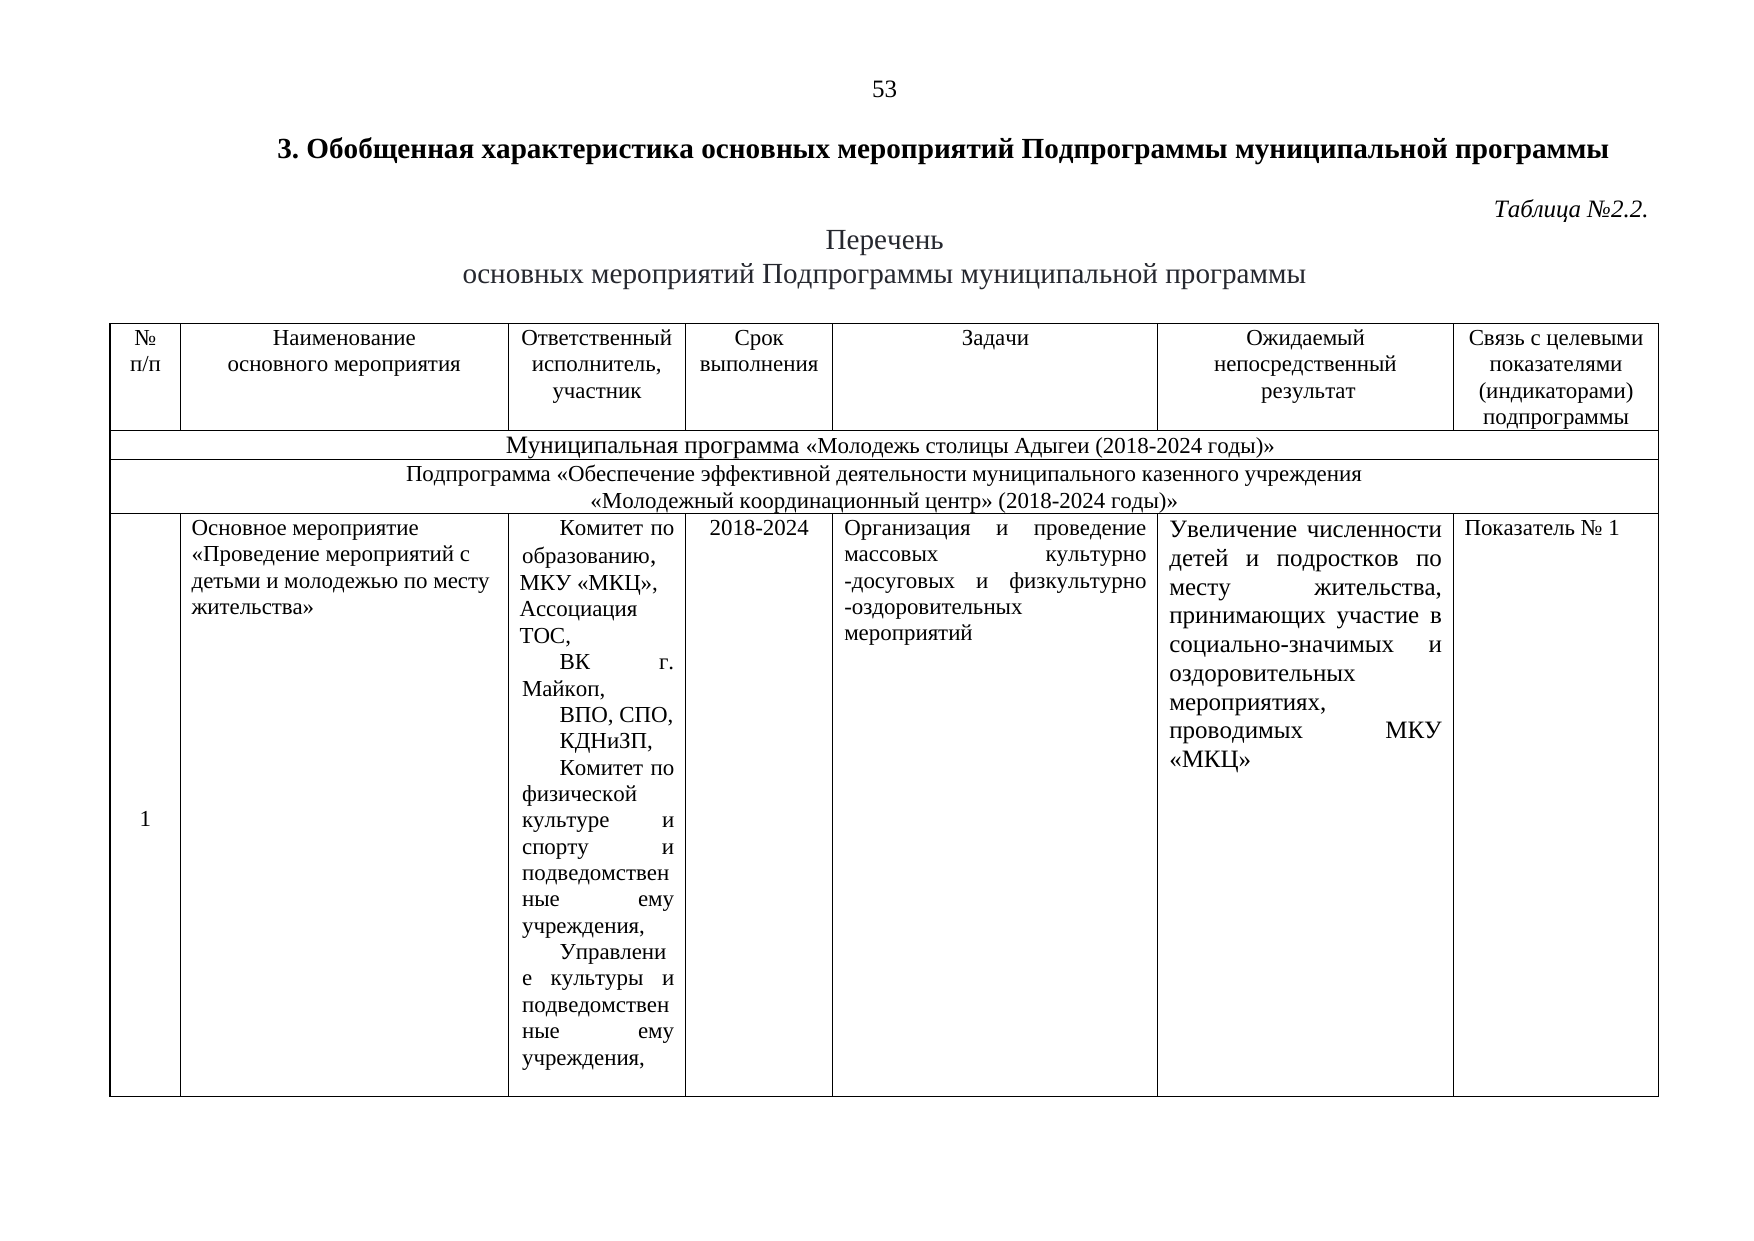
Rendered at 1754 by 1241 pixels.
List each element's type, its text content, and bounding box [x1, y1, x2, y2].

table_cell 1 [111, 514, 180, 1096]
table_cell Основное мероприятие «Проведение мероприятий с детьми и молодежью по месту жительства» [181, 514, 508, 1096]
text Перечень [118, 222, 1651, 256]
table_cell Подпрограмма «Обеспечение эффективной деятельности муниципального казенного учреждения «Молодежный координационный центр» (2018-2024 годы)» [111, 460, 1658, 513]
text основных мероприятий Подпрограммы муниципальной программы [118, 256, 1651, 289]
table_cell Муниципальная программа «Молодежь столицы Адыгеи (2018-2024 годы)» [111, 431, 1658, 459]
text 3. Обобщенная характеристика основных мероприятий Подпрограммы муниципальной программы [236, 131, 1651, 165]
table_cell Организация и проведение массовых культурно -досуговых и физкультурно -оздоровительных мероприятий [833, 514, 1157, 1096]
table_cell Комитет по образованию, МКУ «МКЦ», Ассоциация ТОС, ВК г. Майкоп, ВПО, СПО, КДНиЗП, Комитет по физической культуре и спорту и подведомственные ему учреждения, Управление культуры и подведомственные ему учреждения, [509, 514, 685, 1096]
text Таблица №2.2. [118, 194, 1651, 222]
table_header Наименование основного мероприятия [181, 324, 508, 429]
table_header Ответственный исполнитель, участник [509, 324, 685, 429]
table_header Задачи [833, 324, 1157, 429]
table_header № п/п [111, 324, 180, 429]
table_cell Увеличение численности детей и подростков по месту жительства, принимающих участие в социально-значимых и оздоровительных мероприятиях, проводимых МКУ «МКЦ» [1158, 514, 1453, 1096]
table_header Ожидаемый непосредственный результат [1158, 324, 1453, 429]
table_cell 2018-2024 [686, 514, 832, 1096]
table_header Связь с целевыми показателями (индикаторами) подпрограммы [1454, 324, 1658, 429]
table_header Срок выполнения [686, 324, 832, 429]
table_cell Показатель № 1 [1454, 514, 1658, 1096]
